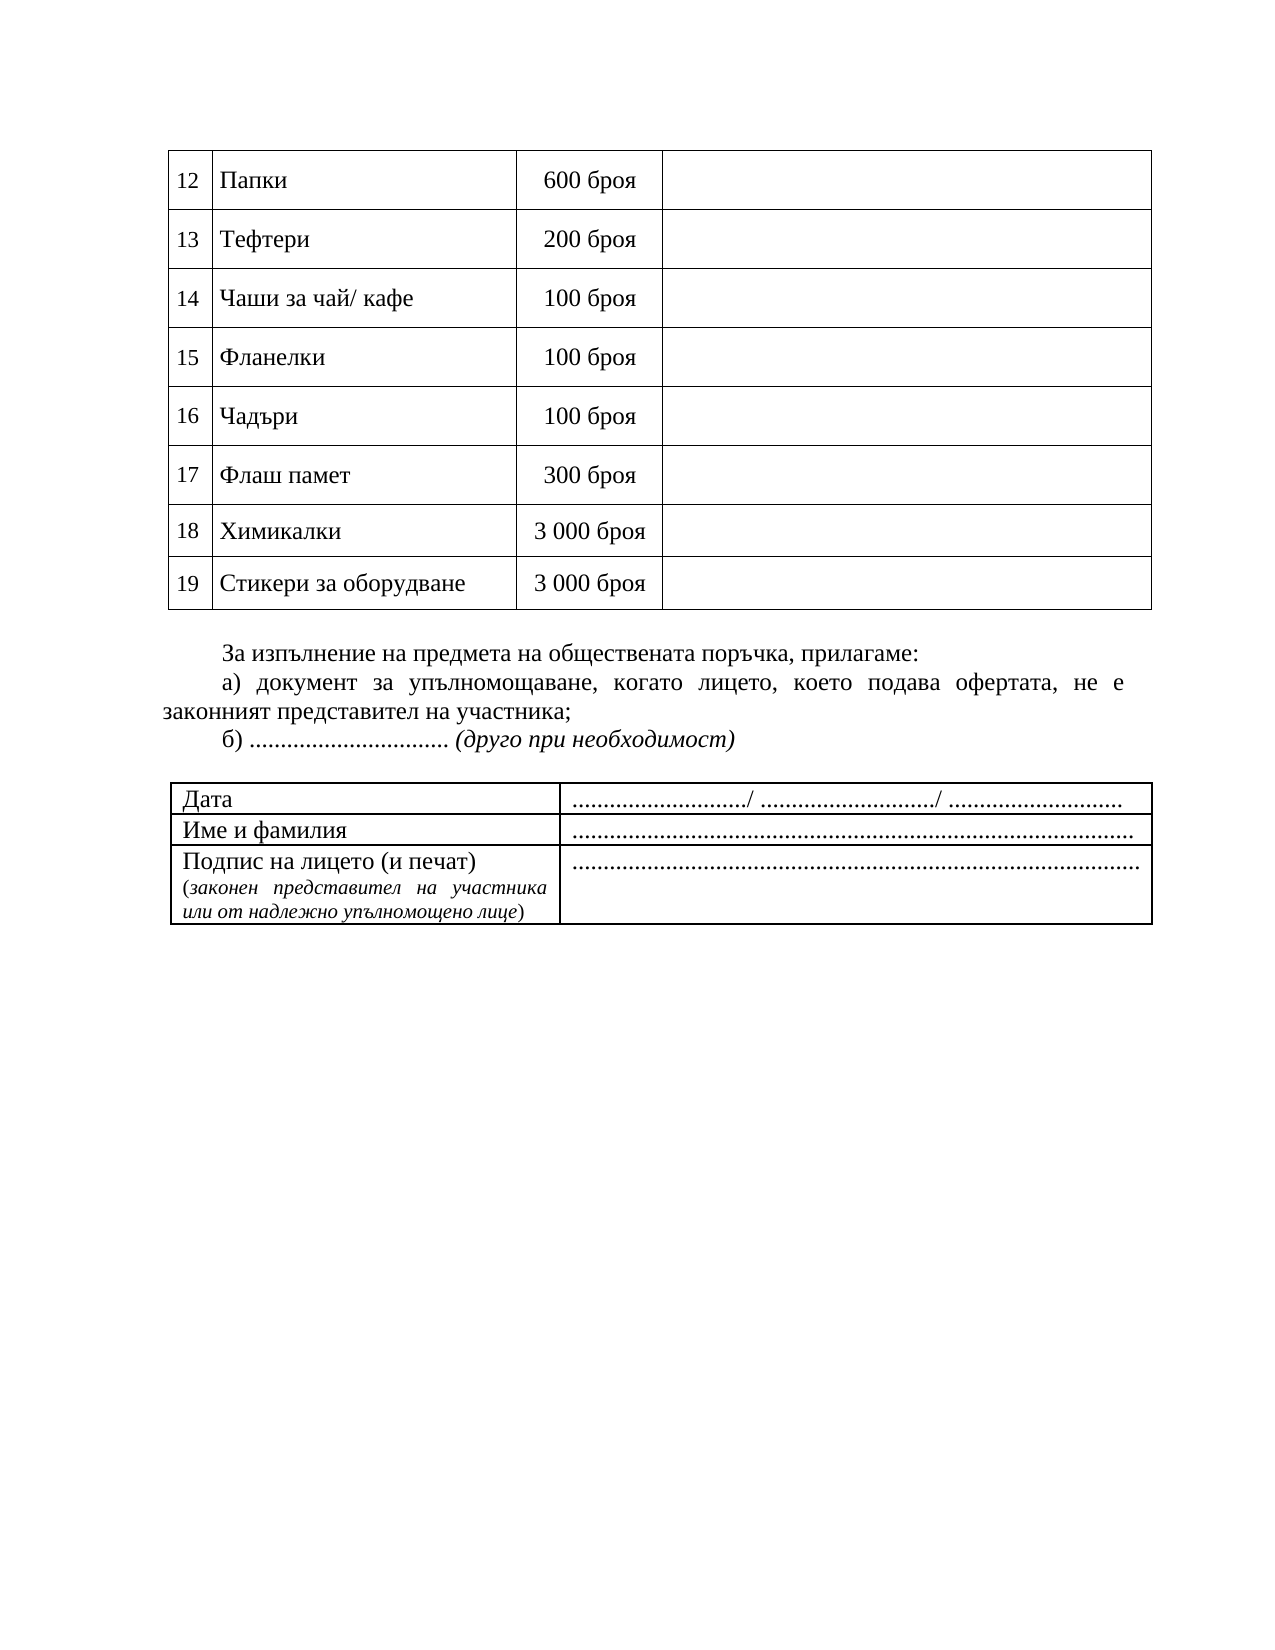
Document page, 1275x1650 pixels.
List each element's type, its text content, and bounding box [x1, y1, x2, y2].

table_cell Чадъри [213, 387, 516, 445]
table_cell [663, 269, 1151, 327]
table_cell 300 броя [517, 446, 662, 504]
table_cell 17 [169, 446, 212, 504]
table_cell Папки [213, 151, 516, 209]
table_cell 100 броя [517, 387, 662, 445]
table_cell .......................................................................................... [561, 815, 1151, 844]
text а) документ за упълномощаване, когато лицето, което подава офертата, не е законният представител на участника; [162, 667, 1125, 724]
table_cell Име и фамилия [172, 815, 559, 844]
table_header ............................/ ............................/ ............................ [561, 784, 1151, 813]
table_cell Фланелки [213, 328, 516, 386]
table_cell 100 броя [517, 269, 662, 327]
table_cell [663, 151, 1151, 209]
table_cell 13 [169, 210, 212, 268]
table_cell 100 броя [517, 328, 662, 386]
table_cell 3 000 броя [517, 557, 662, 608]
table_cell Химикалки [213, 505, 516, 556]
table_cell 19 [169, 557, 212, 608]
text За изпълнение на предмета на обществената поръчка, прилагаме: [162, 638, 1125, 667]
table_cell [663, 505, 1151, 556]
text б) ................................ (друго при необходимост) [162, 724, 1125, 753]
table_cell [663, 210, 1151, 268]
table_cell Флаш памет [213, 446, 516, 504]
table_cell [663, 557, 1151, 608]
table_cell Чаши за чай/ кафе [213, 269, 516, 327]
table_cell 600 броя [517, 151, 662, 209]
table_cell [663, 446, 1151, 504]
table_cell ........................................................................................... [561, 846, 1151, 923]
table_cell 16 [169, 387, 212, 445]
table_cell [663, 387, 1151, 445]
table_cell Стикери за оборудване [213, 557, 516, 608]
table_cell 12 [169, 151, 212, 209]
table_cell 15 [169, 328, 212, 386]
table_cell Подпис на лицето (и печат) (законен представител на участника или от надлежно упълномощено лице) [172, 846, 559, 923]
table_cell Тефтери [213, 210, 516, 268]
table_cell 3 000 броя [517, 505, 662, 556]
table_header Дата [172, 784, 559, 813]
table_cell 14 [169, 269, 212, 327]
table_cell 200 броя [517, 210, 662, 268]
table_cell 18 [169, 505, 212, 556]
table_cell [663, 328, 1151, 386]
